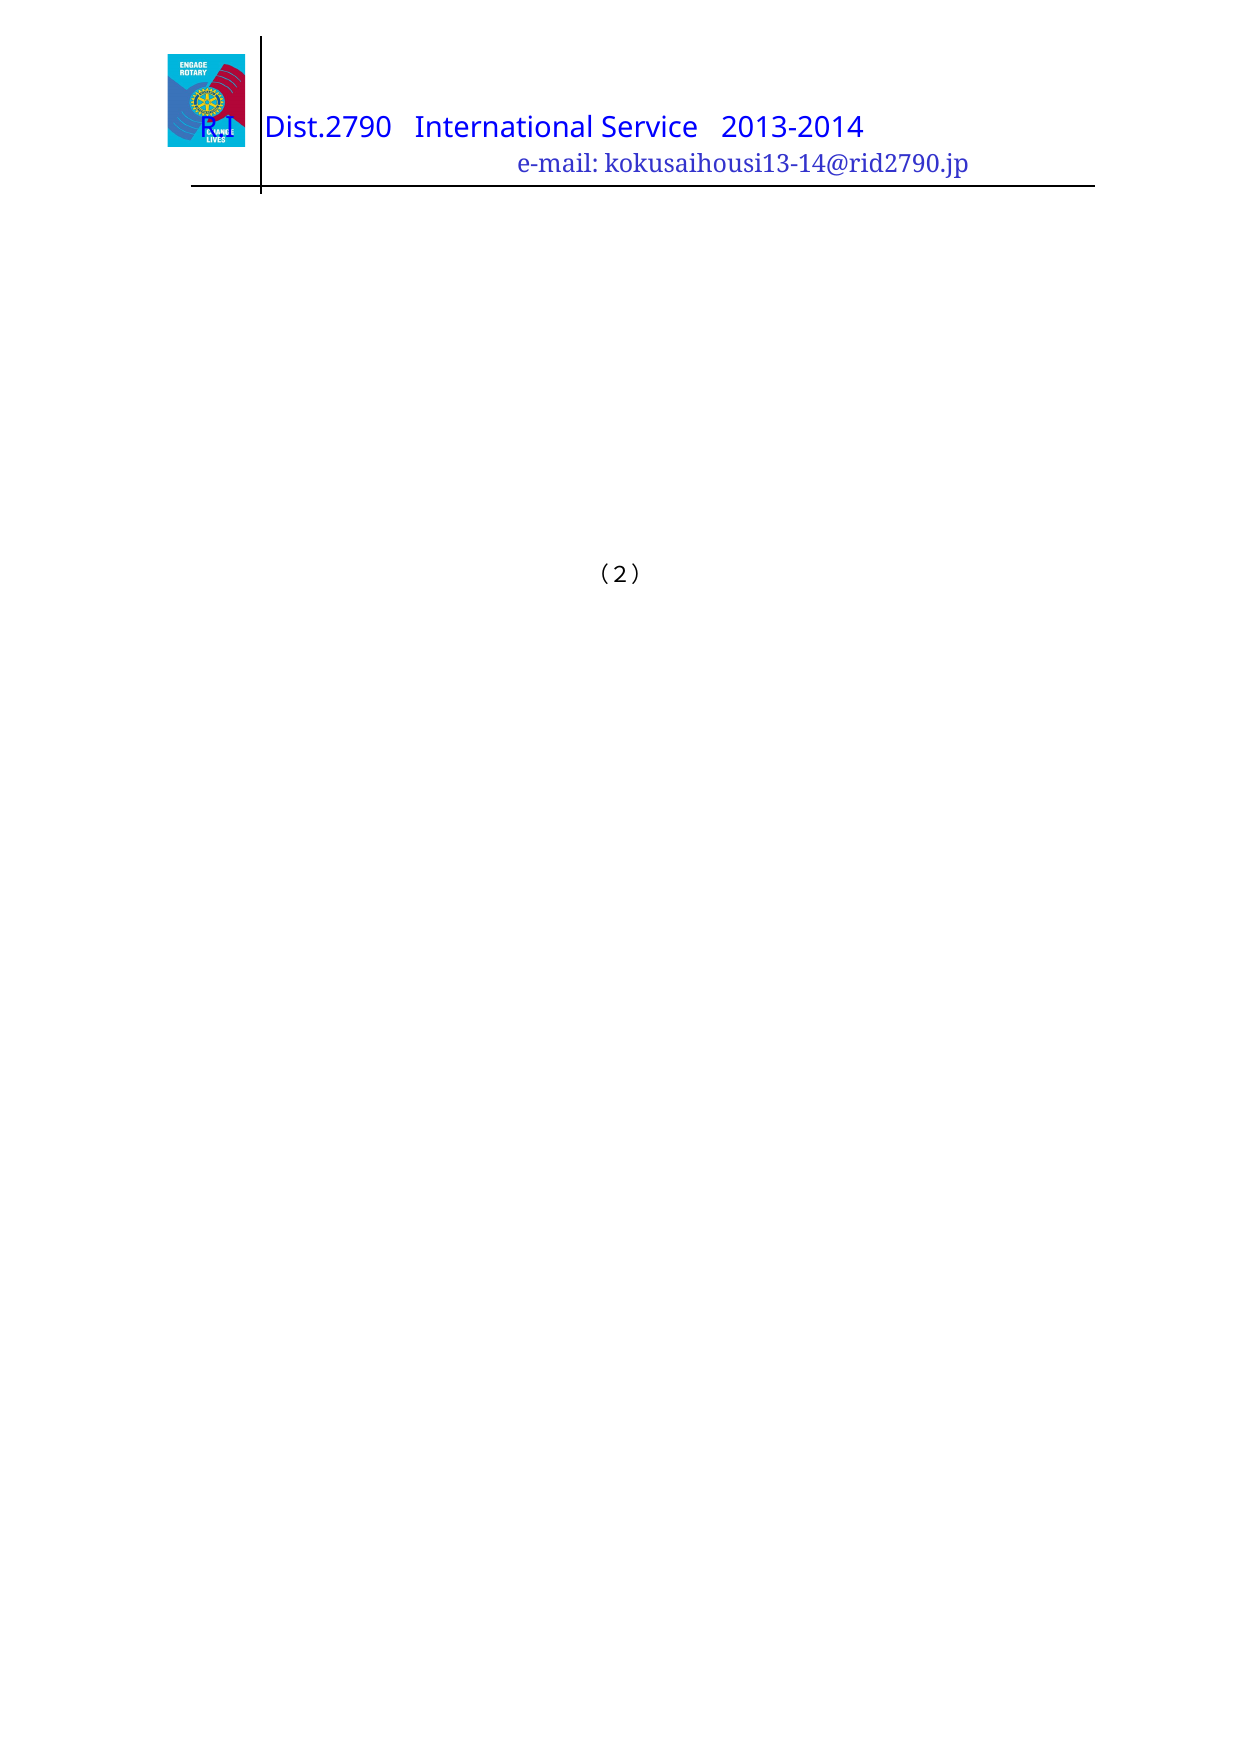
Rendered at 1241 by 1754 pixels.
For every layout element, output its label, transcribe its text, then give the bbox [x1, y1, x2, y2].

picture [212, 129, 229, 135]
picture [167, 54, 246, 78]
picture [167, 129, 246, 147]
picture [179, 78, 201, 85]
text （２） [177, 554, 1063, 592]
picture [180, 61, 207, 67]
picture [180, 70, 207, 75]
picture [167, 65, 246, 139]
